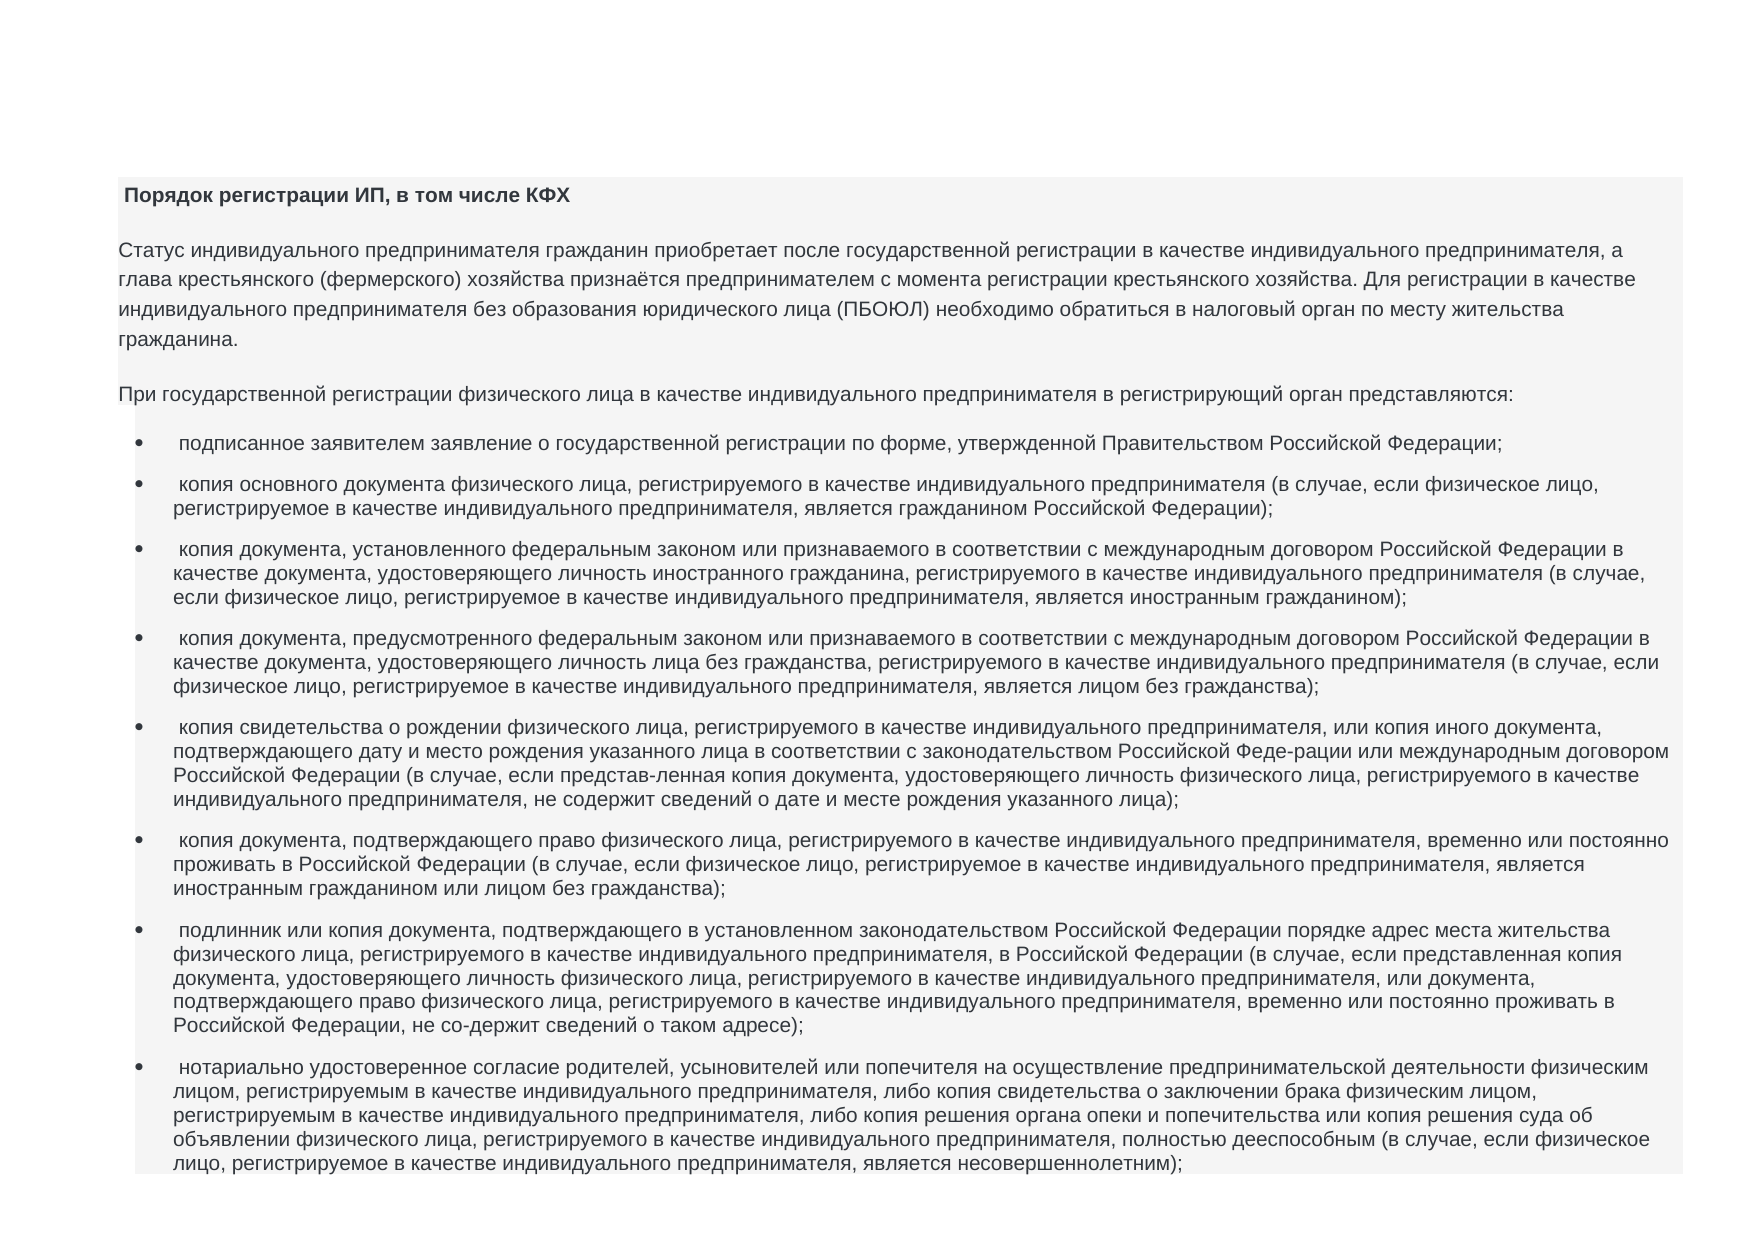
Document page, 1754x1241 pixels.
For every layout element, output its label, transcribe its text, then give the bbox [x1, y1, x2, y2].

text Порядок регистрации ИП, в том числе КФХ [118, 177, 1683, 207]
text При государственной регистрации физического лица в качестве индивидуального предпринимателя в регистрирующий орган представляются: [118, 376, 1683, 405]
list копия документа, установленного федеральным законом или признаваемого в соответствии с международным договором Российской Федерации в качестве документа, удостоверяющего личность иностранного гражданина, регистрируемого в качестве индивидуального предпринимателя (в случае, если физическое лицо, регистрируемое в качестве индивидуального предпринимателя, является иностранным гражданином); [135, 537, 1683, 609]
text Статус индивидуального предпринимателя гражданин приобретает после государственной регистрации в качестве индивидуального предпринимателя, а глава крестьянского (фермерского) хозяйства признаётся предпринимателем с момента регистрации крестьянского хозяйства. Для регистрации в качестве индивидуального предпринимателя без образования юридического лица (ПБОЮЛ) необходимо обратиться в налоговый орган по месту жительства гражданина. [118, 232, 1683, 351]
list копия свидетельства о рождении физического лица, регистрируемого в качестве индивидуального предпринимателя, или копия иного документа, подтверждающего дату и место рождения указанного лица в соответствии с законодательством Российской Феде-рации или международным договором Российской Федерации (в случае, если представ-ленная копия документа, удостоверяющего личность физического лица, регистрируемого в качестве индивидуального предпринимателя, не содержит сведений о дате и месте рождения указанного лица); [135, 715, 1683, 811]
list подлинник или копия документа, подтверждающего в установленном законодательством Российской Федерации порядке адрес места жительства физического лица, регистрируемого в качестве индивидуального предпринимателя, в Российской Федерации (в случае, если представленная копия документа, удостоверяющего личность физического лица, регистрируемого в качестве индивидуального предпринимателя, или документа, подтверждающего право физического лица, регистрируемого в качестве индивидуального предпринимателя, временно или постоянно проживать в Российской Федерации, не со-держит сведений о таком адресе); [135, 917, 1683, 1037]
list копия документа, подтверждающего право физического лица, регистрируемого в качестве индивидуального предпринимателя, временно или постоянно проживать в Российской Федерации (в случае, если физическое лицо, регистрируемое в качестве индивидуального предпринимателя, является иностранным гражданином или лицом без гражданства); [135, 828, 1683, 900]
list копия основного документа физического лица, регистрируемого в качестве индивидуального предпринимателя (в случае, если физическое лицо, регистрируемое в качестве индивидуального предпринимателя, является гражданином Российской Федерации); [135, 472, 1683, 519]
list подписанное заявителем заявление о государственной регистрации по форме, утвержденной Правительством Российской Федерации; [135, 430, 1683, 454]
list копия документа, предусмотренного федеральным законом или признаваемого в соответствии с международным договором Российской Федерации в качестве документа, удостоверяющего личность лица без гражданства, регистрируемого в качестве индивидуального предпринимателя (в случае, если физическое лицо, регистрируемое в качестве индивидуального предпринимателя, является лицом без гражданства); [135, 626, 1683, 698]
list нотариально удостоверенное согласие родителей, усыновителей или попечителя на осуществление предпринимательской деятельности физическим лицом, регистрируемым в качестве индивидуального предпринимателя, либо копия свидетельства о заключении брака физическим лицом, регистрируемым в качестве индивидуального предпринимателя, либо копия решения органа опеки и попечительства или копия решения суда об объявлении физического лица, регистрируемого в качестве индивидуального предпринимателя, полностью дееспособным (в случае, если физическое лицо, регистрируемое в качестве индивидуального предпринимателя, является несовершеннолетним); [135, 1054, 1683, 1174]
